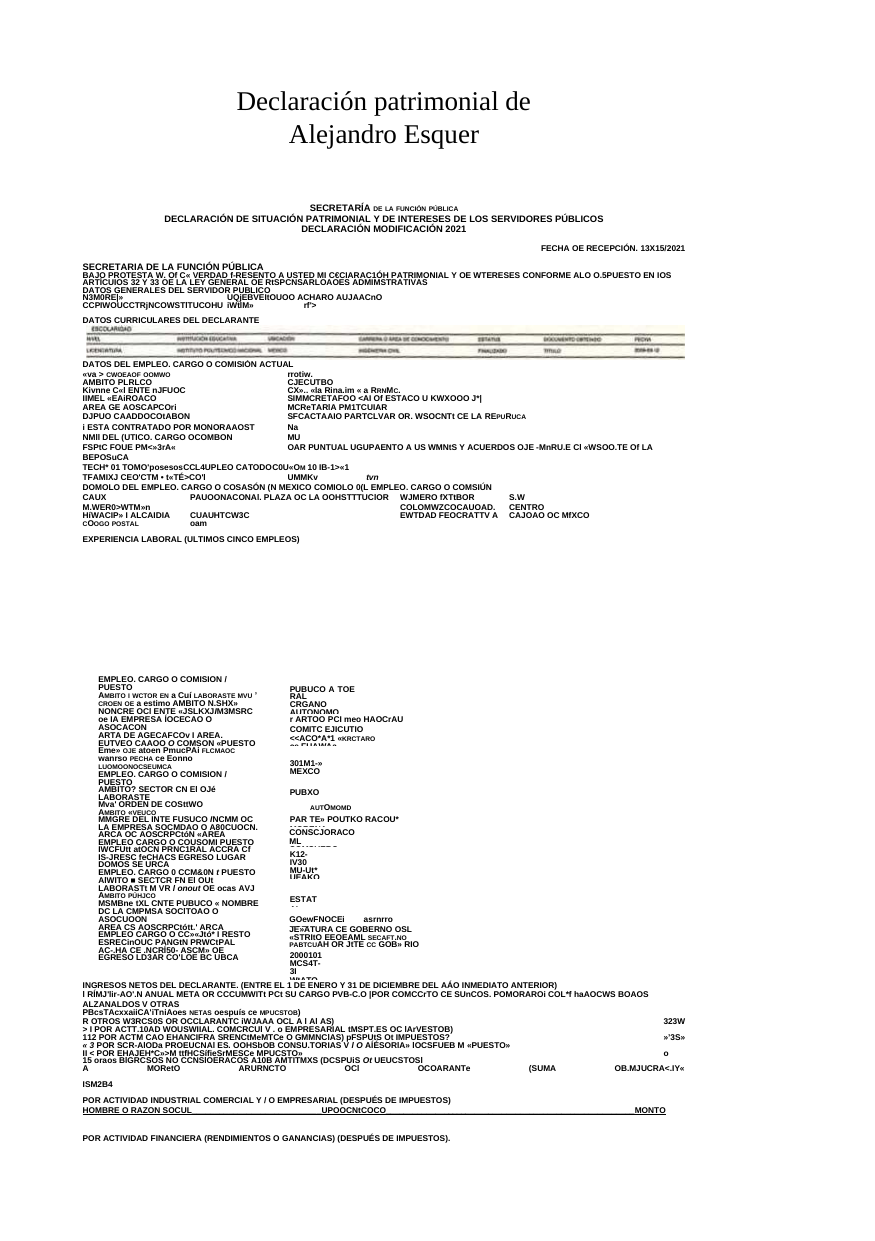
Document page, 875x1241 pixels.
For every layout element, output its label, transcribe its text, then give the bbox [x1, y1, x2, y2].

text SECRETARÍA de la función pública DECLARACIÓN DE SITUACIÓN PATRIMONIAL Y DE INTERESES DE LOS SERVIDORES PÚBLICOS DECLARACIÓN MODIFICACIÓN 2021 [82, 202, 685, 235]
picture [86, 325, 685, 360]
text l RÍMJ'lir-AO'.N ANUAL META OR CCCUMWITt PCt SU CARGO PVB-C.O |POR COMCCrTO CE SUnCOS. POMORAROi COL*f haAOCWS BOAOS ALZANALDOS V OTRAS [82, 990, 685, 1009]
text FSPtC FOUE PM<»3rA« OAR PUNTUAL UGUPAENTO A US WMNtS Y ACUERDOS OJE -MnRU.E Cl «WSOO.TE Of LA BEPOSuCA [82, 442, 685, 462]
text Declaración patrimonial de Alejandro Esquer [82, 85, 685, 149]
text A MORetO ARURNCTO OCl OCOARANTe (SUMA OB.MJUCRA<.IY« ISM2B4 [82, 1066, 685, 1089]
